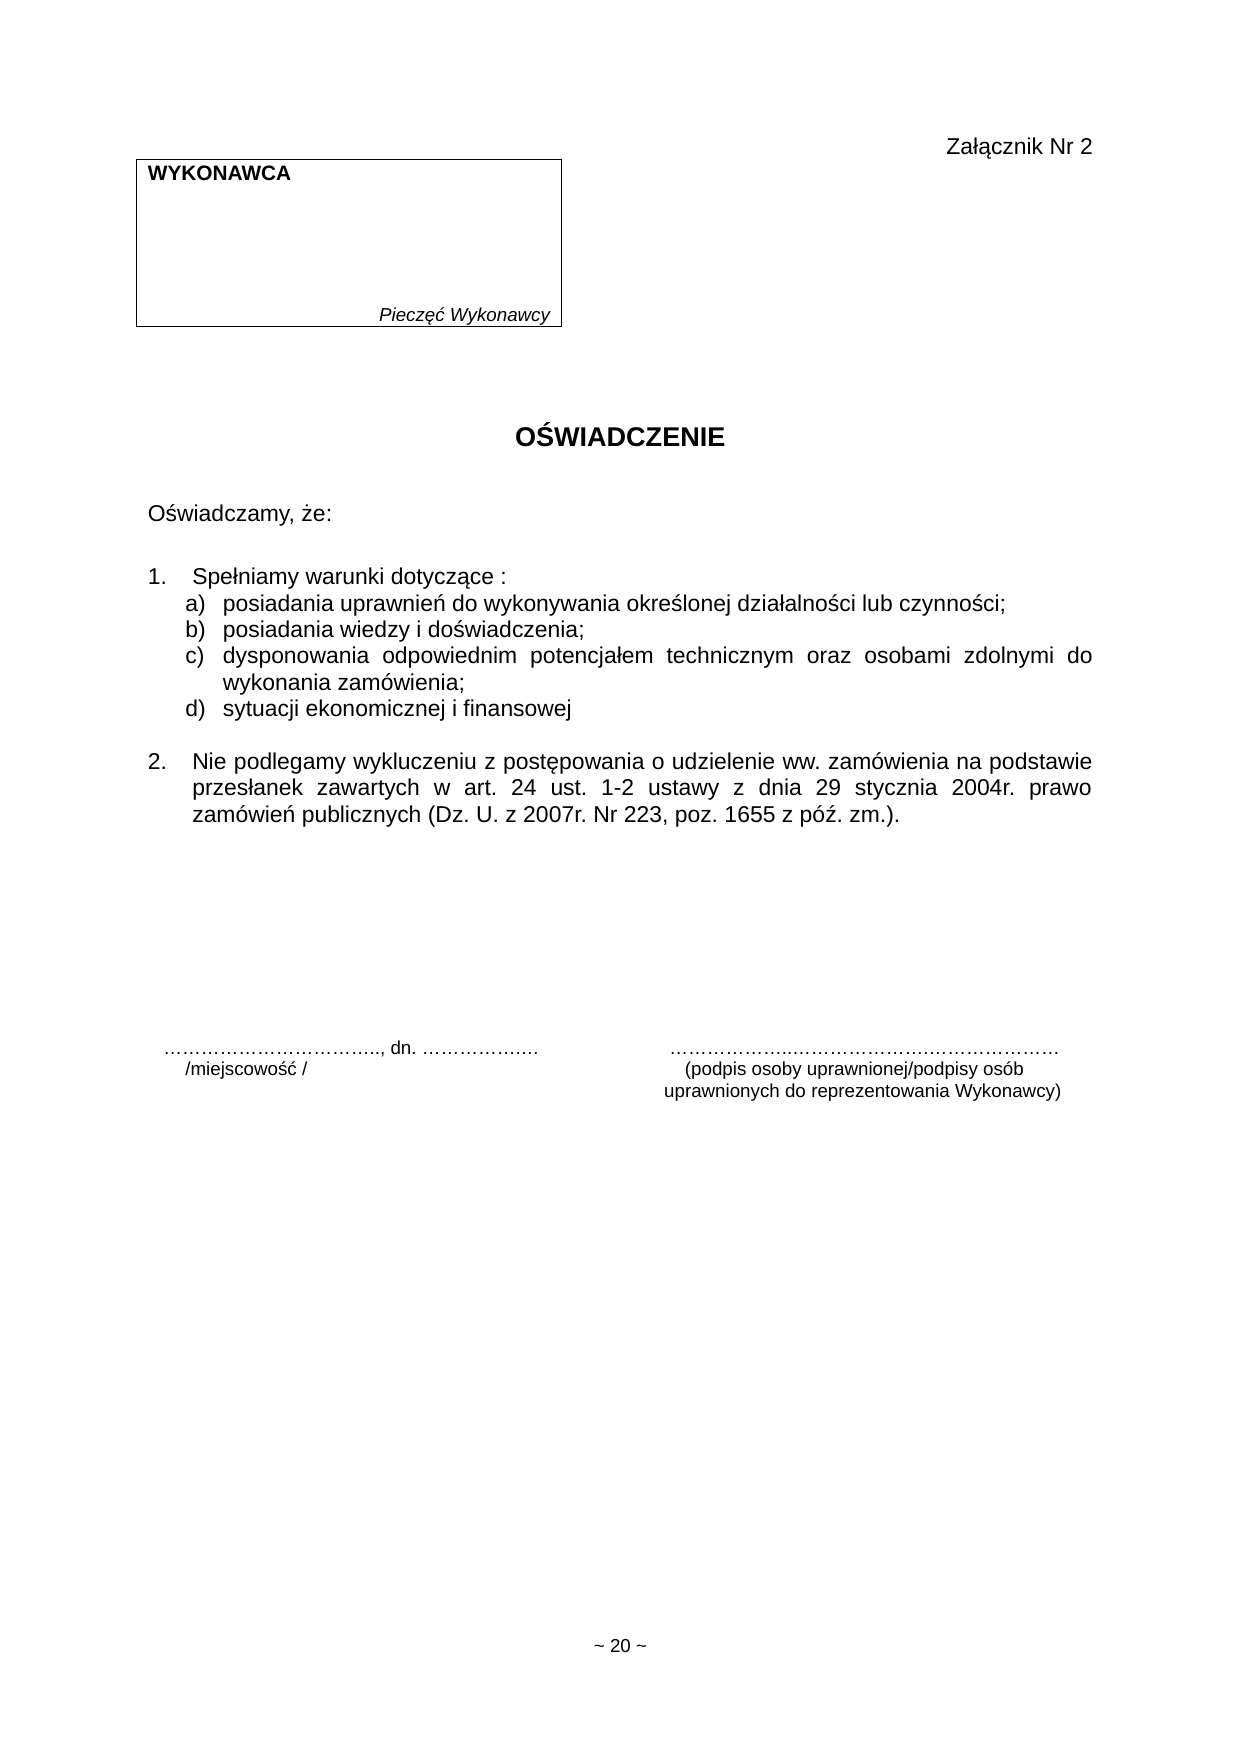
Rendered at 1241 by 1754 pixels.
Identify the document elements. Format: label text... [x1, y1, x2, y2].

text Załącznik Nr 2 [148, 133, 1093, 159]
list Spełniamy warunki dotyczące : [148, 563, 1146, 590]
subtitle OŚWIADCZENIE [148, 421, 1093, 452]
list posiadania uprawnień do wykonywania określonej działalności lub czynności; [185, 590, 1093, 616]
list Nie podlegamy wykluczeniu z postępowania o udzielenie ww. zamówienia na podstawie przesłanek zawartych w art. 24 ust. 1-2 ustawy z dnia 29 stycznia 2004r. prawo zamówień publicznych (Dz. U. z 2007r. Nr 223, poz. 1655 z póź. zm.). [148, 748, 1093, 827]
text uprawnionych do reprezentowania Wykonawcy) [590, 1079, 1093, 1101]
text /miejscowość / (podpis osoby uprawnionej/podpisy osób [185, 1058, 1093, 1079]
table_header WYKONAWCA Pieczęć Wykonawcy [137, 160, 561, 326]
text …………………………….., dn. …………….… ………………..………………….………………… [148, 1036, 1093, 1058]
list sytuacji ekonomicznej i finansowej [185, 695, 1093, 721]
subtitle Oświadczamy, że: [148, 499, 1093, 526]
list dysponowania odpowiednim potencjałem technicznym oraz osobami zdolnymi do wykonania zamówienia; [185, 642, 1093, 695]
list posiadania wiedzy i doświadczenia; [185, 616, 1093, 642]
